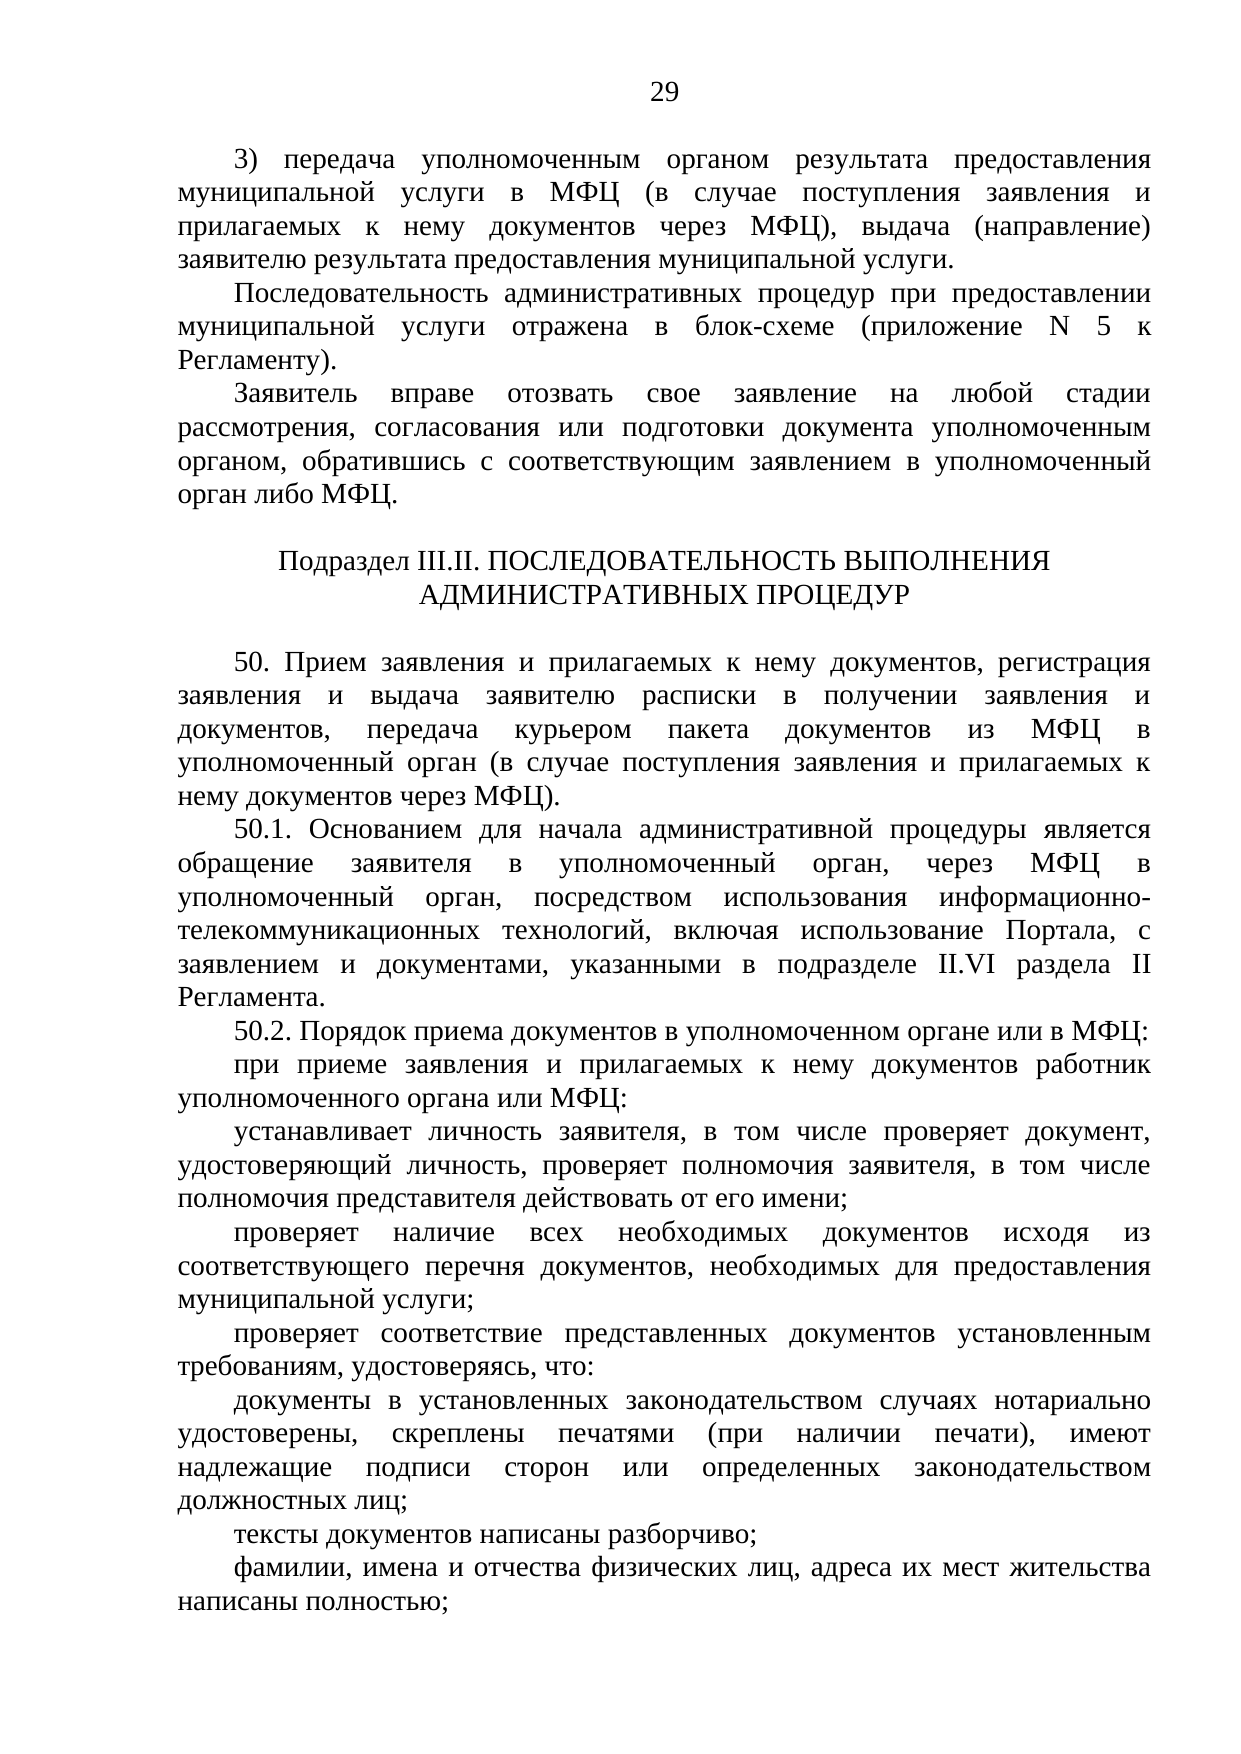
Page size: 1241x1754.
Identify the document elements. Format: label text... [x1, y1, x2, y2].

text при приеме заявления и прилагаемых к нему документов работник уполномоченного органа или МФЦ: [177, 1046, 1152, 1113]
text 50.1. Основанием для начала административной процедуры является обращение заявителя в уполномоченный орган, через МФЦ в уполномоченный орган, посредством использования информационно-телекоммуникационных технологий, включая использование Портала, с заявлением и документами, указанными в подразделе II.VI раздела II Регламента. [177, 812, 1152, 1013]
text проверяет наличие всех необходимых документов исходя из соответствующего перечня документов, необходимых для предоставления муниципальной услуги; [177, 1214, 1152, 1315]
text 50. Прием заявления и прилагаемых к нему документов, регистрация заявления и выдача заявителю расписки в получении заявления и документов, передача курьером пакета документов из МФЦ в уполномоченный орган (в случае поступления заявления и прилагаемых к нему документов через МФЦ). [177, 644, 1152, 812]
text 3) передача уполномоченным органом результата предоставления муниципальной услуги в МФЦ (в случае поступления заявления и прилагаемых к нему документов через МФЦ), выдача (направление) заявителю результата предоставления муниципальной услуги. [177, 141, 1152, 275]
text тексты документов написаны разборчиво; [177, 1516, 1152, 1549]
text фамилии, имена и отчества физических лиц, адреса их мест жительства написаны полностью; [177, 1549, 1152, 1617]
text Подраздел III.II. ПОСЛЕДОВАТЕЛЬНОСТЬ ВЫПОЛНЕНИЯ [177, 543, 1152, 577]
text АДМИНИСТРАТИВНЫХ ПРОЦЕДУР [177, 577, 1152, 610]
text 50.2. Порядок приема документов в уполномоченном органе или в МФЦ: [177, 1013, 1152, 1046]
text документы в установленных законодательством случаях нотариально удостоверены, скреплены печатями (при наличии печати), имеют надлежащие подписи сторон или определенных законодательством должностных лиц; [177, 1382, 1152, 1516]
text проверяет соответствие представленных документов установленным требованиям, удостоверяясь, что: [177, 1315, 1152, 1382]
text устанавливает личность заявителя, в том числе проверяет документ, удостоверяющий личность, проверяет полномочия заявителя, в том числе полномочия представителя действовать от его имени; [177, 1113, 1152, 1214]
text Последовательность административных процедур при предоставлении муниципальной услуги отражена в блок-схеме (приложение N 5 к Регламенту). [177, 275, 1152, 376]
text Заявитель вправе отозвать свое заявление на любой стадии рассмотрения, согласования или подготовки документа уполномоченным органом, обратившись с соответствующим заявлением в уполномоченный орган либо МФЦ. [177, 376, 1152, 510]
